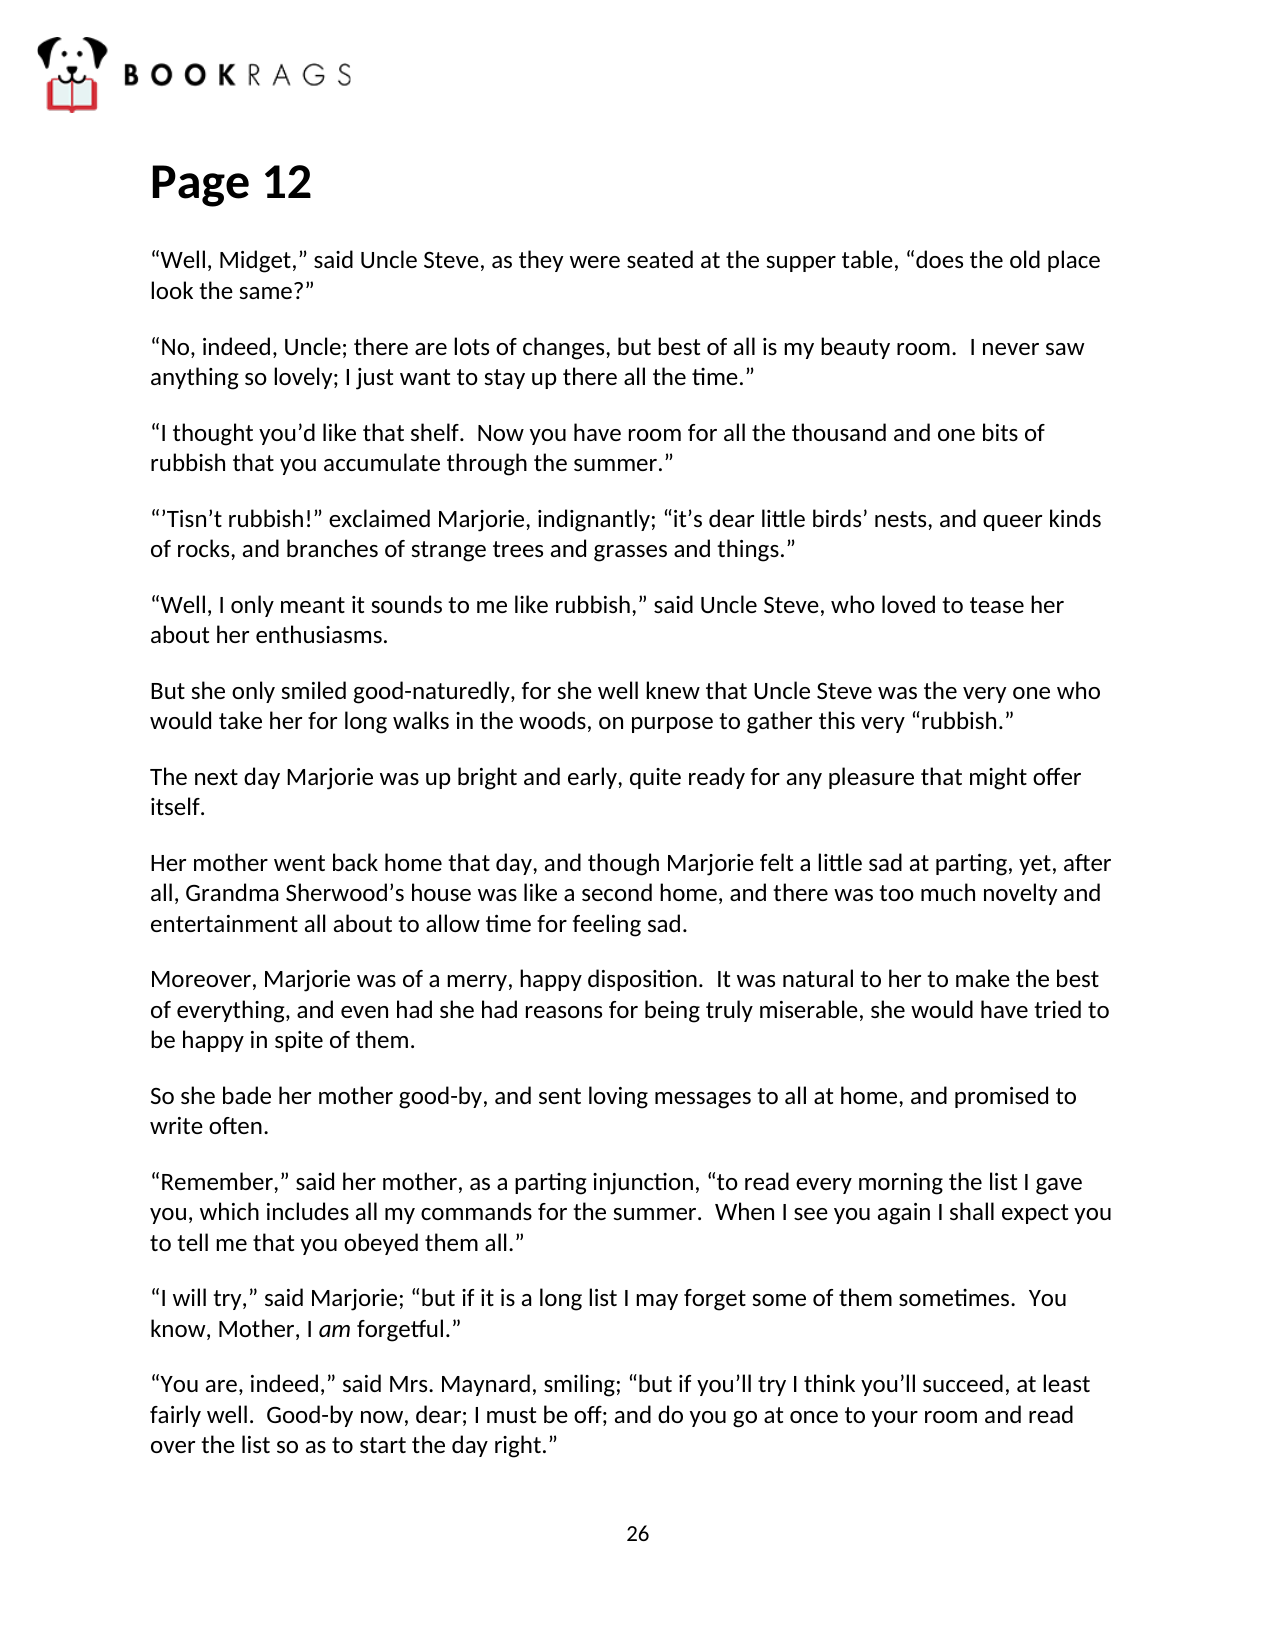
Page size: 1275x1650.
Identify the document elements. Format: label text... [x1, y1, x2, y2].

text “I thought you’d like that shelf. Now you have room for all the thousand and one bits of rubbish that you accumulate through the summer.” [150, 417, 1125, 478]
text “Well, Midget,” said Uncle Steve, as they were seated at the supper table, “does the old place look the same?” [150, 244, 1125, 306]
text Her mother went back home that day, and though Marjorie felt a little sad at parting, yet, after all, Grandma Sherwood’s house was like a second home, and there was too much novelty and entertainment all about to allow time for feeling sad. [150, 847, 1125, 938]
text “No, indeed, Uncle; there are lots of changes, but best of all is my beauty room. I never saw anything so lovely; I just want to stay up there all the time.” [150, 331, 1125, 392]
text Moreover, Marjorie was of a merry, happy disposition. It was natural to her to make the best of everything, and even had she had reasons for being truly miserable, she would have tried to be happy in spite of them. [150, 963, 1125, 1055]
text “Remember,” said her mother, as a parting injunction, “to read every morning the list I gave you, which includes all my commands for the summer. When I see you again I shall expect you to tell me that you obeyed them all.” [150, 1166, 1125, 1258]
picture [37, 37, 351, 113]
text Page 12 [150, 150, 1125, 211]
text The next day Marjorie was up bright and early, quite ready for any pleasure that might offer itself. [150, 761, 1125, 822]
text “I will try,” said Marjorie; “but if it is a long list I may forget some of them sometimes. You know, Mother, I am forgetful.” [150, 1283, 1125, 1344]
text “You are, indeed,” said Mrs. Maynard, smiling; “but if you’ll try I think you’ll succeed, at least fairly well. Good-by now, dear; I must be off; and do you go at once to your room and read over the list so as to start the day right.” [150, 1369, 1125, 1460]
text “’Tisn’t rubbish!” exclaimed Marjorie, indignantly; “it’s dear little birds’ nests, and queer kinds of rocks, and branches of strange trees and grasses and things.” [150, 503, 1125, 564]
text “Well, I only meant it sounds to me like rubbish,” said Uncle Steve, who loved to tease her about her enthusiasms. [150, 589, 1125, 650]
text But she only smiled good-naturedly, for she well knew that Uncle Steve was the very one who would take her for long walks in the woods, on purpose to gather this very “rubbish.” [150, 675, 1125, 736]
text So she bade her mother good-by, and sent loving messages to all at home, and promised to write often. [150, 1080, 1125, 1141]
